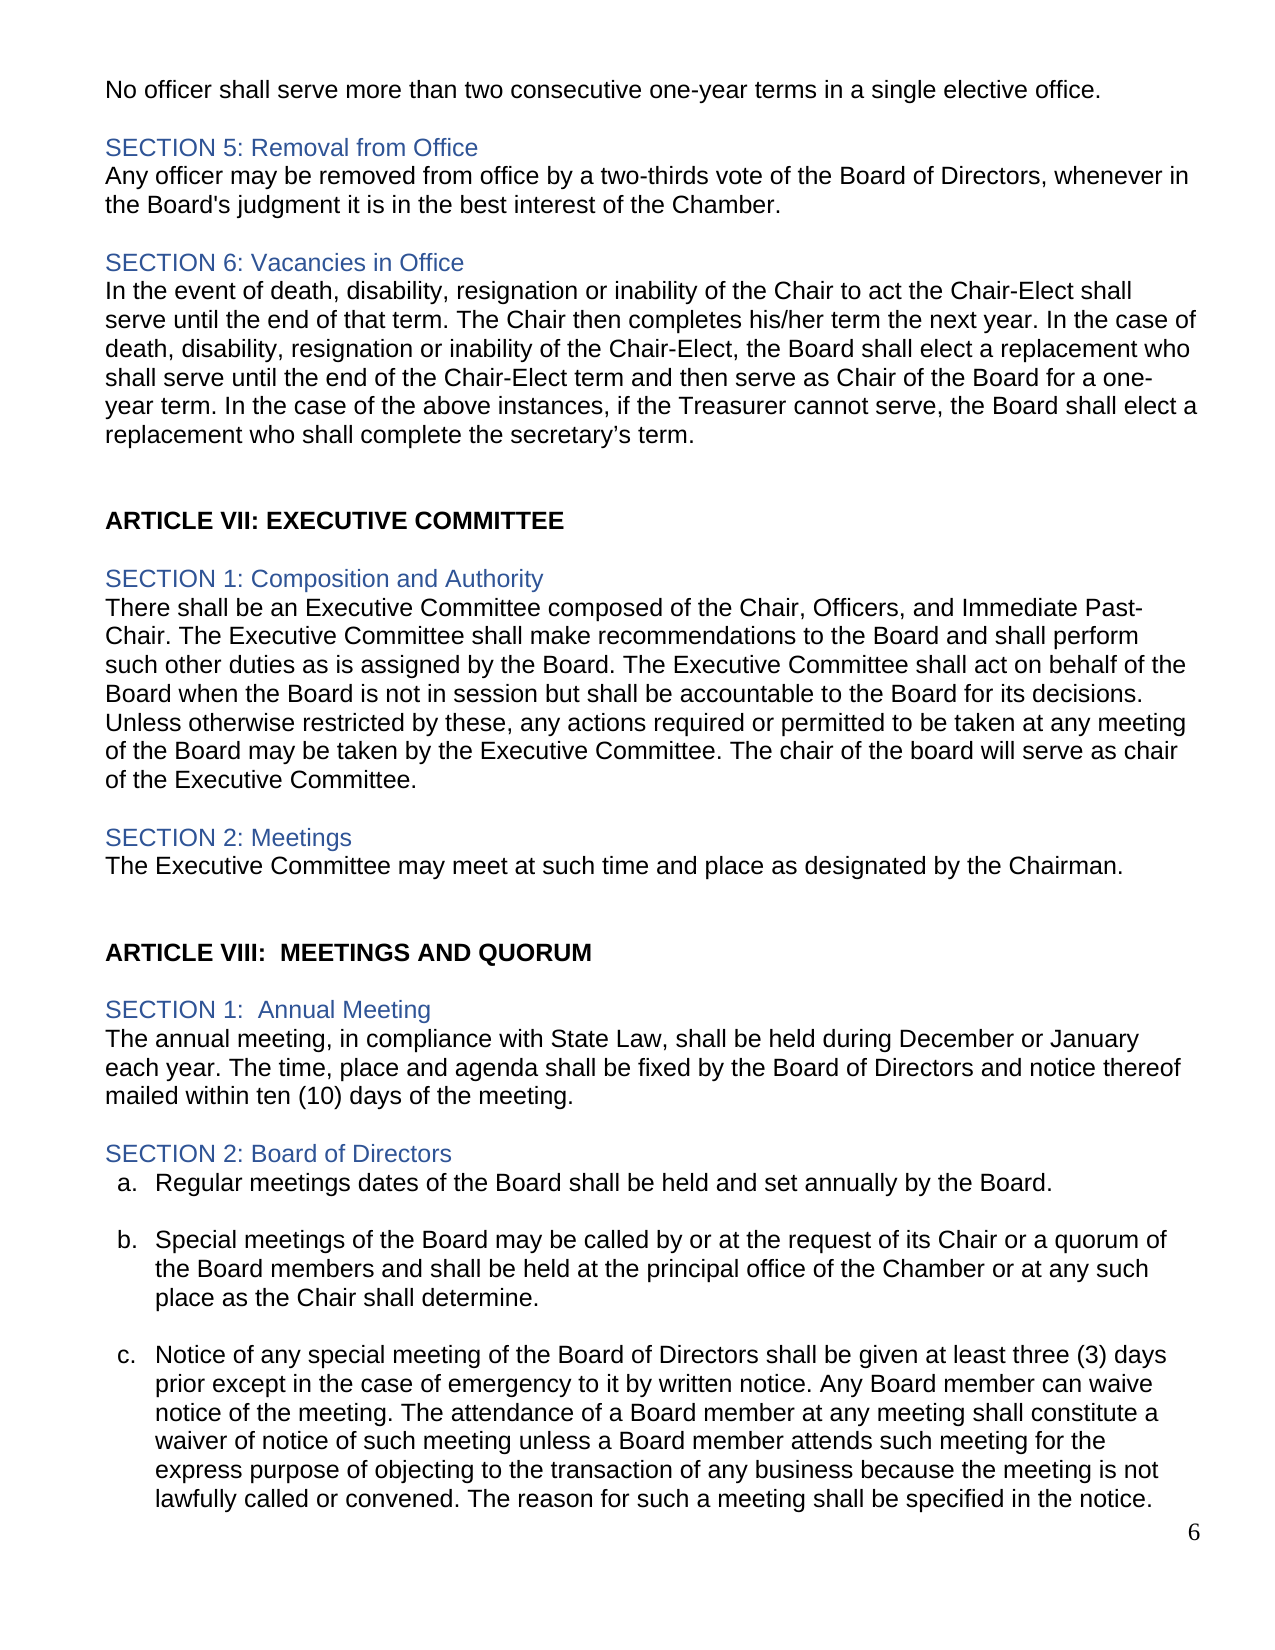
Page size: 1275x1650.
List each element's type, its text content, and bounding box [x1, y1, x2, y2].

text SECTION 1: Composition and Authority [105, 564, 1200, 592]
text Any officer may be removed from office by a two-thirds vote of the Board of Directors, whenever in the Board's judgment it is in the best interest of the Chamber. [105, 161, 1200, 219]
text The Executive Committee may meet at such time and place as designated by the Chairman. [105, 851, 1200, 880]
text SECTION 1: Annual Meeting [105, 995, 1200, 1024]
text There shall be an Executive Committee composed of the Chair, Officers, and Immediate Past-Chair. The Executive Committee shall make recommendations to the Board and shall perform such other duties as is assigned by the Board. The Executive Committee shall act on behalf of the Board when the Board is not in session but shall be accountable to the Board for its decisions. Unless otherwise restricted by these, any actions required or permitted to be taken at any meeting of the Board may be taken by the Executive Committee. The chair of the board will serve as chair of the Executive Committee. [105, 592, 1200, 794]
list Special meetings of the Board may be called by or at the request of its Chair or a quorum of the Board members and shall be held at the principal office of the Chamber or at any such place as the Chair shall determine. [117, 1225, 1200, 1311]
text SECTION 6: Vacancies in Office [105, 247, 1200, 276]
list Notice of any special meeting of the Board of Directors shall be given at least three (3) days prior except in the case of emergency to it by written notice. Any Board member can waive notice of the meeting. The attendance of a Board member at any meeting shall constitute a waiver of notice of such meeting unless a Board member attends such meeting for the express purpose of objecting to the transaction of any business because the meeting is not lawfully called or convened. The reason for such a meeting shall be specified in the notice. [117, 1340, 1200, 1512]
text SECTION 2: Meetings [105, 822, 1200, 851]
list Regular meetings dates of the Board shall be held and set annually by the Board. [117, 1167, 1200, 1196]
text The annual meeting, in compliance with State Law, shall be held during December or January each year. The time, place and agenda shall be fixed by the Board of Directors and notice thereof mailed within ten (10) days of the meeting. [105, 1024, 1200, 1110]
text SECTION 5: Removal from Office [105, 132, 1200, 161]
text SECTION 2: Board of Directors [105, 1139, 1200, 1167]
text ARTICLE VIII: MEETINGS AND QUORUM [105, 937, 1200, 966]
text In the event of death, disability, resignation or inability of the Chair to act the Chair-Elect shall serve until the end of that term. The Chair then completes his/her term the next year. In the case of death, disability, resignation or inability of the Chair-Elect, the Board shall elect a replacement who shall serve until the end of the Chair-Elect term and then serve as Chair of the Board for a one-year term. In the case of the above instances, if the Treasurer cannot serve, the Board shall elect a replacement who shall complete the secretary’s term. [105, 276, 1200, 449]
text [105, 75, 1200, 104]
text ARTICLE VII: EXECUTIVE COMMITTEE [105, 506, 1200, 535]
